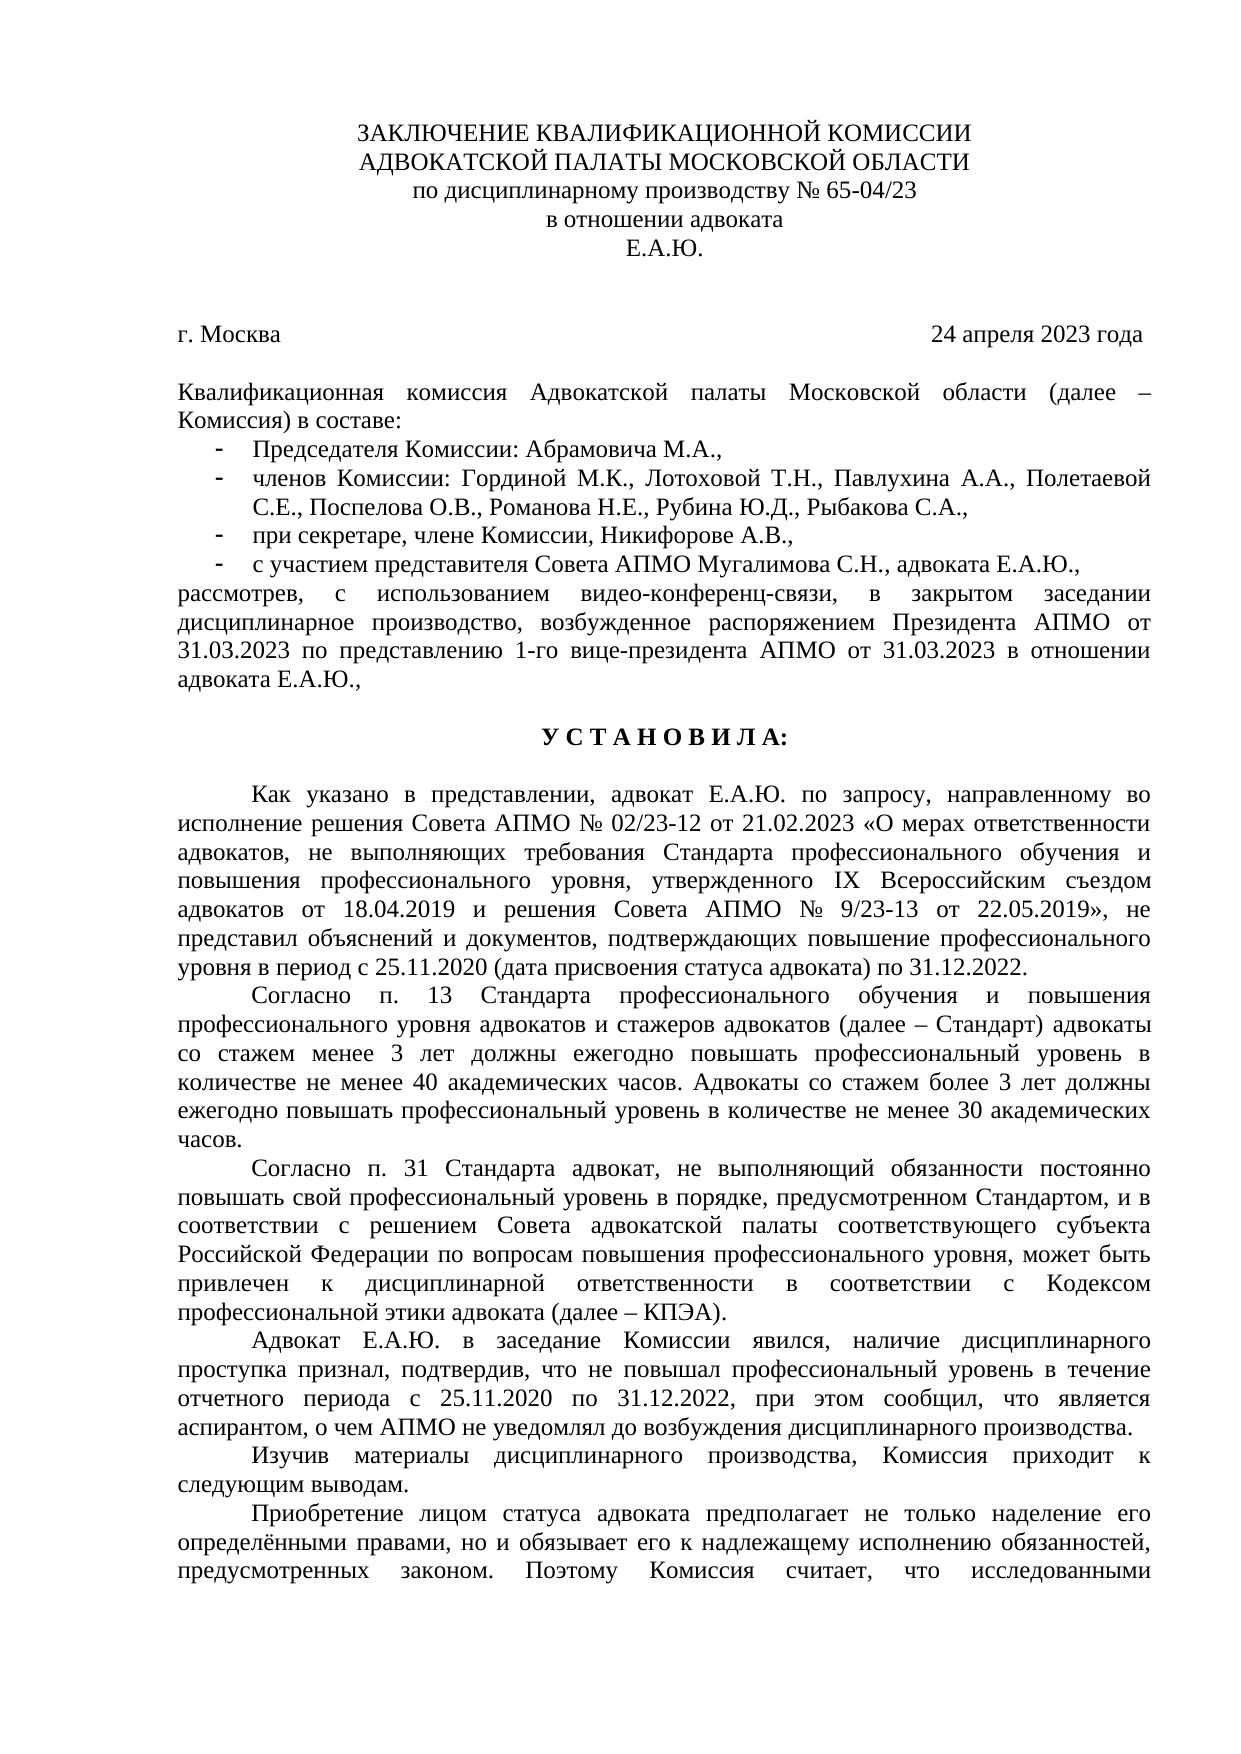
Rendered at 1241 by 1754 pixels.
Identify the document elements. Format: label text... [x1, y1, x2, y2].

text ЗАКЛЮЧЕНИЕ КВАЛИФИКАЦИОННОЙ КОМИССИИ [177, 118, 1152, 147]
text в отношении адвоката [177, 204, 1152, 233]
list при секретаре, члене Комиссии, Никифорове А.В., [215, 521, 1152, 549]
text рассмотрев, с использованием видео-конференц-связи, в закрытом заседании дисциплинарное производство, возбужденное распоряжением Президента АПМО от 31.03.2023 по представлению 1-го вице-президента АПМО от 31.03.2023 в отношении адвоката Е.А.Ю., [177, 578, 1152, 693]
list с участием представителя Совета АПМО Мугалимова С.Н., адвоката Е.А.Ю., [215, 549, 1152, 578]
text Квалификационная комиссия Адвокатской палаты Московской области (далее – Комиссия) в составе: [177, 377, 1152, 434]
text Изучив материалы дисциплинарного производства, Комиссия приходит к следующим выводам. [177, 1441, 1152, 1498]
text по дисциплинарному производству № 65-04/23 [177, 176, 1152, 204]
text АДВОКАТСКОЙ ПАЛАТЫ МОСКОВСКОЙ ОБЛАСТИ [177, 147, 1152, 176]
text Е.А.Ю. [177, 233, 1152, 262]
text Согласно п. 31 Стандарта адвокат, не выполняющий обязанности постоянно повышать свой профессиональный уровень в порядке, предусмотренном Стандартом, и в соответствии с решением Совета адвокатской палаты соответствующего субъекта Российской Федерации по вопросам повышения профессионального уровня, может быть привлечен к дисциплинарной ответственности в соответствии с Кодексом профессиональной этики адвоката (далее – КПЭА). [177, 1153, 1152, 1326]
text У С Т А Н О В И Л А: [177, 722, 1152, 751]
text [177, 1498, 1152, 1584]
text Адвокат Е.А.Ю. в заседание Комиссии явился, наличие дисциплинарного проступка признал, подтвердив, что не повышал профессиональный уровень в течение отчетного периода с 25.11.2020 по 31.12.2022, при этом сообщил, что является аспирантом, о чем АПМО не уведомлял до возбуждения дисциплинарного производства. [177, 1326, 1152, 1441]
text Согласно п. 13 Стандарта профессионального обучения и повышения профессионального уровня адвокатов и стажеров адвокатов (далее – Стандарт) адвокаты со стажем менее 3 лет должны ежегодно повышать профессиональный уровень в количестве не менее 40 академических часов. Адвокаты со стажем более 3 лет должны ежегодно повышать профессиональный уровень в количестве не менее 30 академических часов. [177, 981, 1152, 1153]
text г. Москва 24 апреля 2023 года [177, 319, 1152, 348]
list членов Комиссии: Гординой М.К., Лотоховой Т.Н., Павлухина А.А., Полетаевой С.Е., Поспелова О.В., Романова Н.Е., Рубина Ю.Д., Рыбакова С.А., [215, 463, 1152, 521]
text Как указано в представлении, адвокат Е.А.Ю. по запросу, направленному во исполнение решения Совета АПМО № 02/23-12 от 21.02.2023 «О мерах ответственности адвокатов, не выполняющих требования Стандарта профессионального обучения и повышения профессионального уровня, утвержденного IX Всероссийским съездом адвокатов от 18.04.2019 и решения Совета АПМО № 9/23-13 от 22.05.2019», не представил объяснений и документов, подтверждающих повышение профессионального уровня в период с 25.11.2020 (дата присвоения статуса адвоката) по 31.12.2022. [177, 779, 1152, 981]
list Председателя Комиссии: Абрамовича М.А., [215, 434, 1152, 463]
